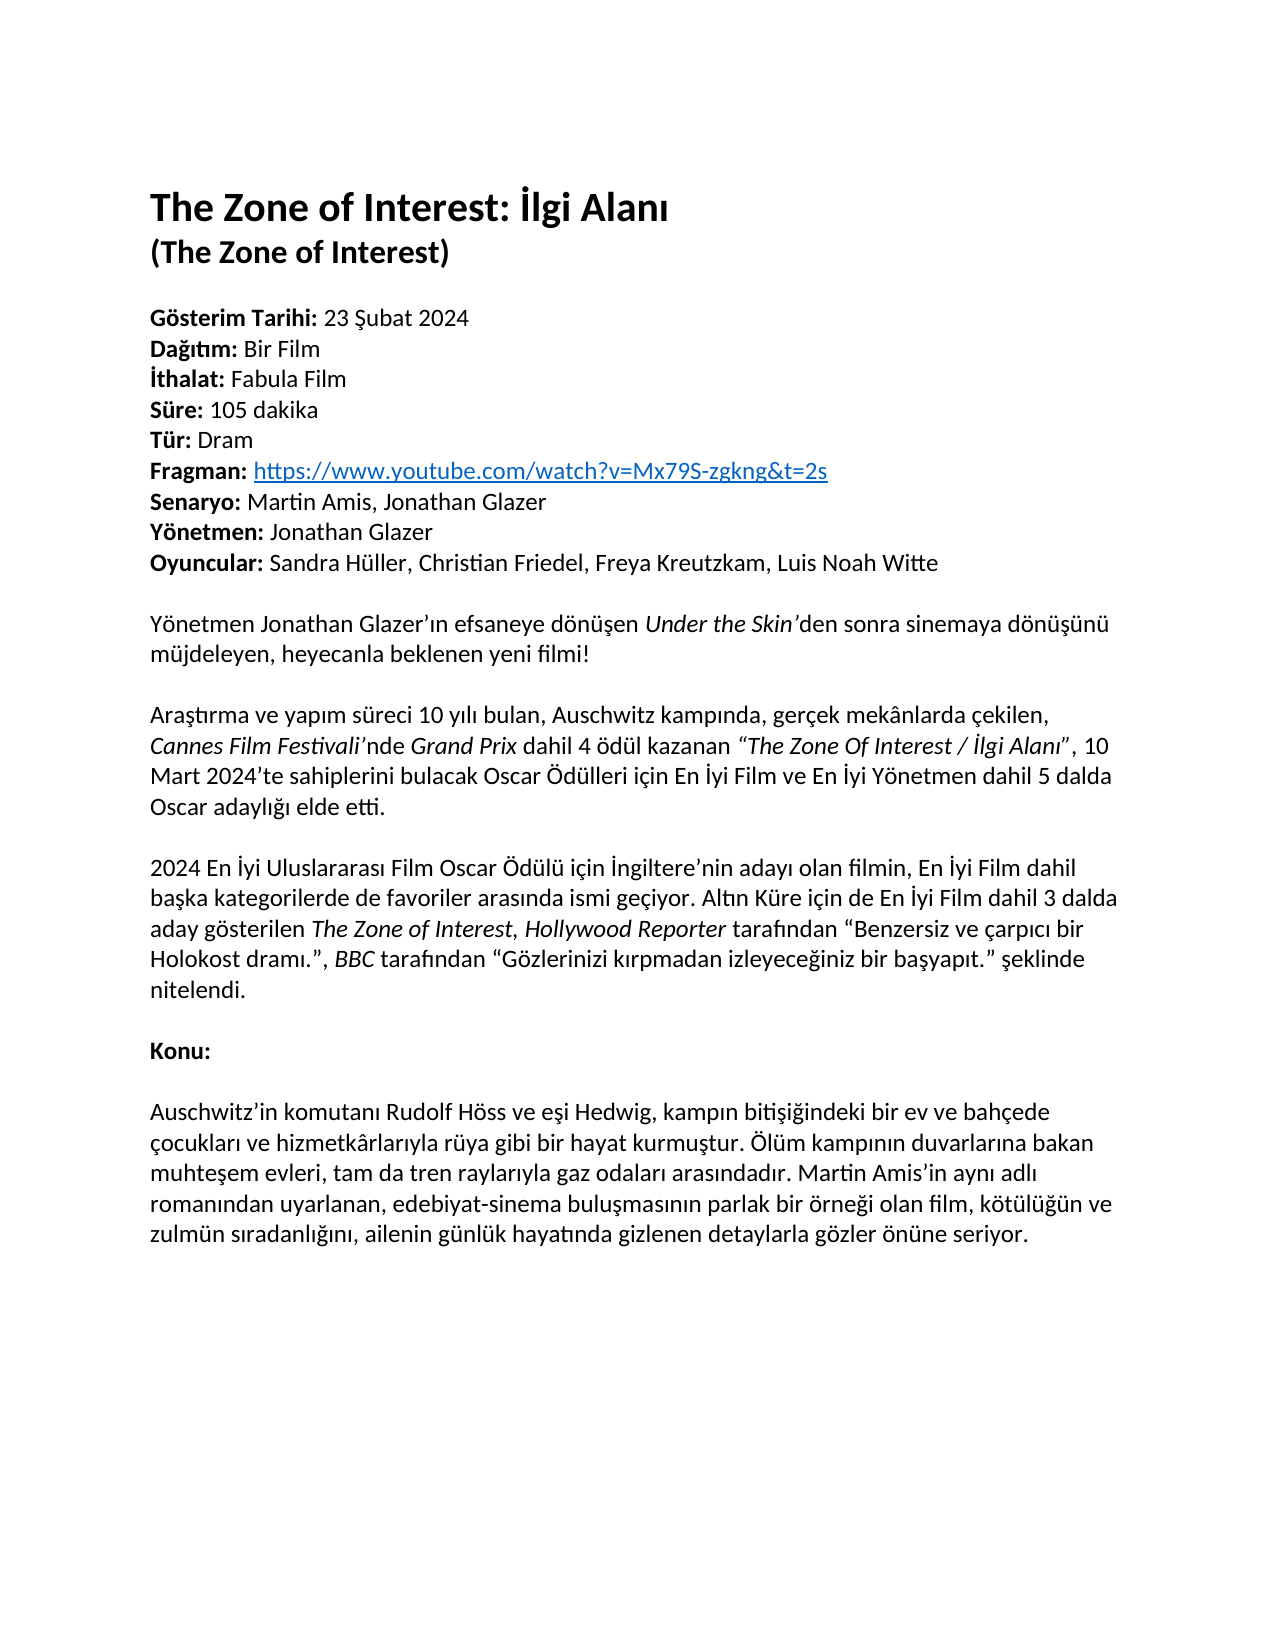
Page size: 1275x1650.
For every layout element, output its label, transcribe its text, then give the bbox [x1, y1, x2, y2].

text Oyuncular: Sandra Hüller, Christian Friedel, Freya Kreutzkam, Luis Noah Witte [150, 547, 1125, 577]
text Fragman: https://www.youtube.com/watch?v=Mx79S-zgkng&t=2s [150, 455, 1125, 486]
text (The Zone of Interest) [150, 231, 1125, 272]
text Dağıtım: Bir Film [150, 333, 1125, 364]
text Tür: Dram [150, 425, 1125, 455]
text Süre: 105 dakika [150, 394, 1125, 425]
text Senaryo: Martin Amis, Jonathan Glazer [150, 486, 1125, 516]
text Auschwitz’in komutanı Rudolf Höss ve eşi Hedwig, kampın bitişiğindeki bir ev ve bahçede çocukları ve hizmetkârlarıyla rüya gibi bir hayat kurmuştur. Ölüm kampının duvarlarına bakan muhteşem evleri, tam da tren raylarıyla gaz odaları arasındadır. Martin Amis’in aynı adlı romanından uyarlanan, edebiyat-sinema buluşmasının parlak bir örneği olan film, kötülüğün ve zulmün sıradanlığını, ailenin günlük hayatında gizlenen detaylarla gözler önüne seriyor. [150, 1096, 1125, 1249]
text İthalat: Fabula Film [150, 364, 1125, 394]
text Gösterim Tarihi: 23 Şubat 2024 [150, 303, 1125, 333]
text Yönetmen: Jonathan Glazer [150, 516, 1125, 547]
text Konu:​ [150, 1035, 1125, 1066]
text 2024 En İyi Uluslararası Film Oscar Ödülü için İngiltere’nin adayı olan filmin, En İyi Film dahil başka kategorilerde de favoriler arasında ismi geçiyor. Altın Küre için de En İyi Film dahil 3 dalda aday gösterilen The Zone of Interest, Hollywood Reporter tarafından “Benzersiz ve çarpıcı bir Holokost dramı.”, BBC tarafından “Gözlerinizi kırpmadan izleyeceğiniz bir başyapıt.” şeklinde nitelendi. [150, 852, 1125, 1004]
text Yönetmen Jonathan Glazer’ın efsaneye dönüşen Under the Skin’den sonra sinemaya dönüşünü müjdeleyen, heyecanla beklenen yeni filmi! [150, 608, 1125, 669]
text The Zone of Interest: İlgi Alanı [150, 181, 1125, 231]
text Araştırma ve yapım süreci 10 yılı bulan, Auschwitz kampında, gerçek mekânlarda çekilen, Cannes Film Festivali’nde Grand Prix dahil 4 ödül kazanan “The Zone Of Interest / İlgi Alanı”, 10 Mart 2024’te sahiplerini bulacak Oscar Ödülleri için En İyi Film ve En İyi Yönetmen dahil 5 dalda Oscar adaylığı elde etti. [150, 699, 1125, 821]
